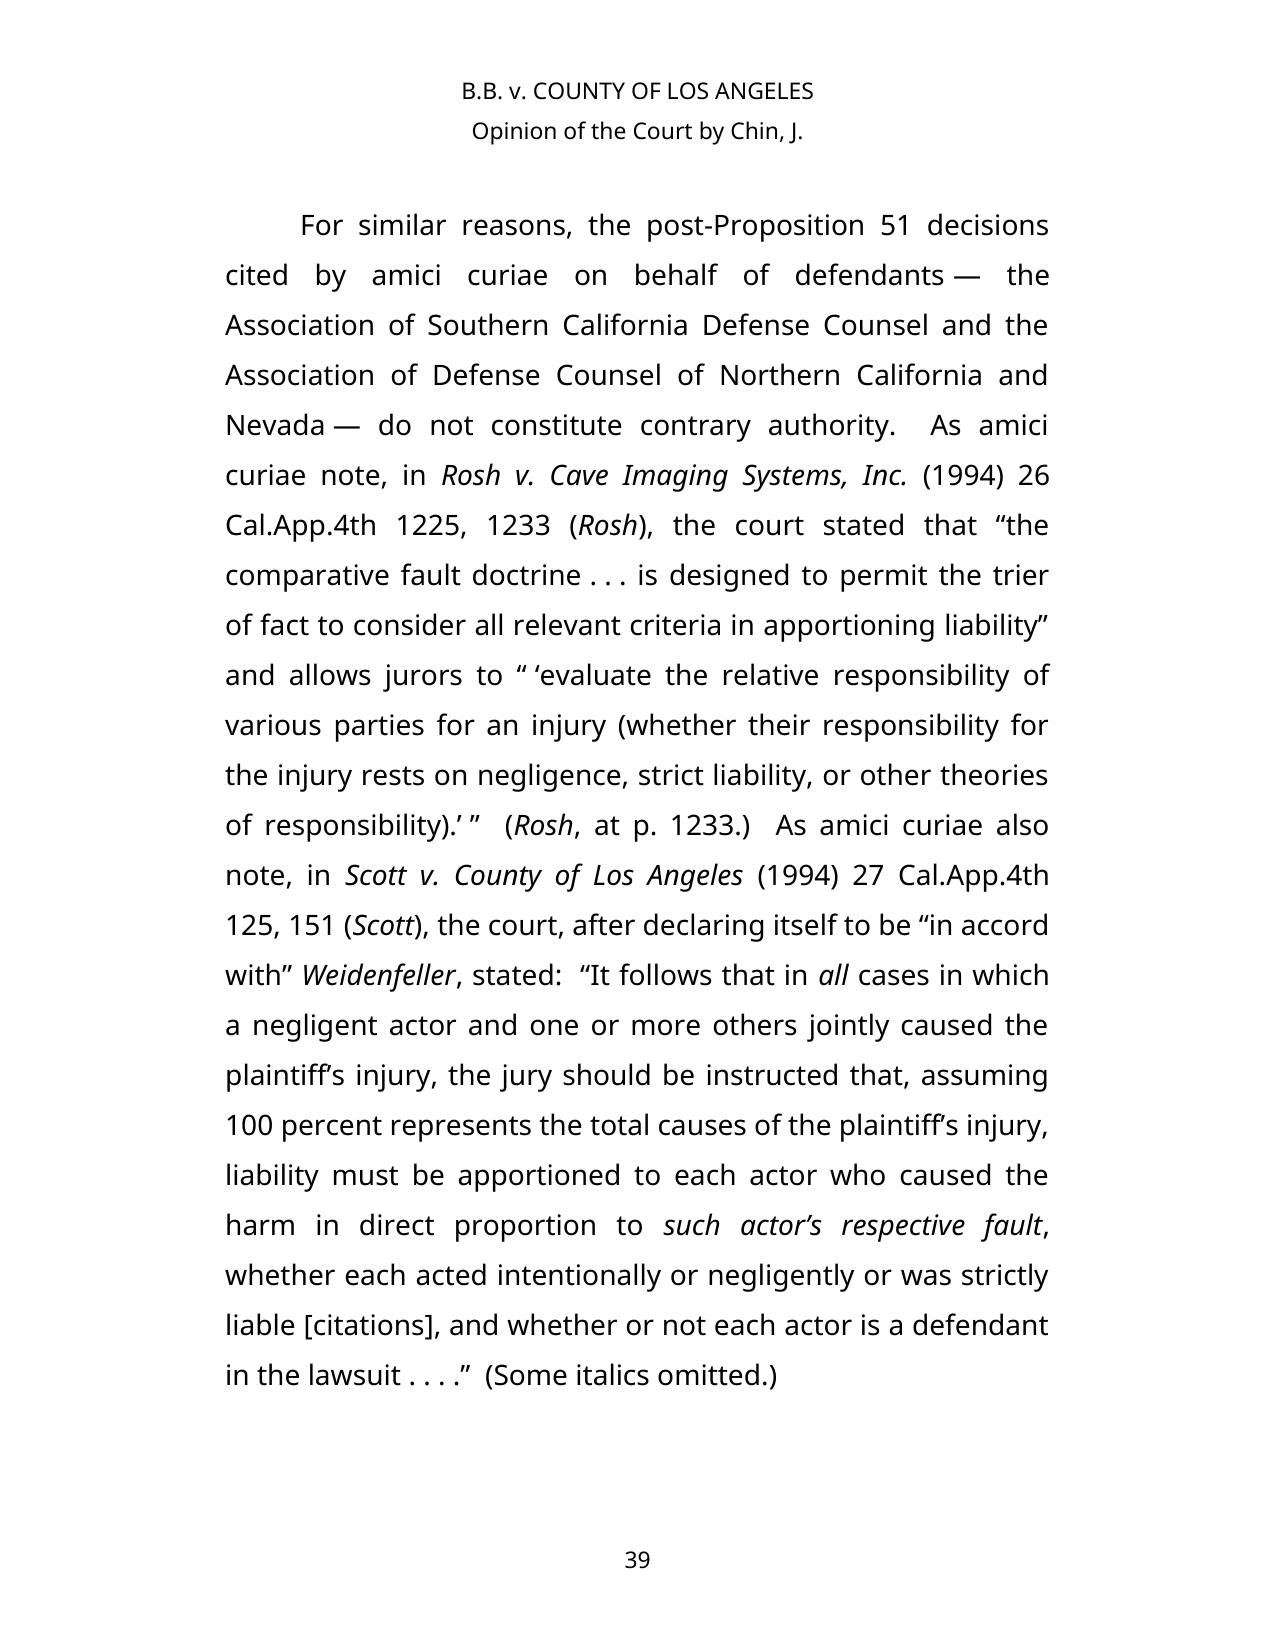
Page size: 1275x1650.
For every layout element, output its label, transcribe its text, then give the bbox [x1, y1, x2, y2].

text For similar reasons, the post-Proposition 51 decisions cited by amici curiae on behalf of defendants — the Association of Southern California Defense Counsel and the Association of Defense Counsel of Northern California and Nevada — do not constitute contrary authority. As amici curiae note, in Rosh v. Cave Imaging Systems, Inc. (1994) 26 Cal.App.4th 1225, 1233 (Rosh), the court stated that “the comparative fault doctrine . . . is designed to permit the trier of fact to consider all relevant criteria in apportioning liability” and allows jurors to “ ‘evaluate the relative responsibility of various parties for an injury (whether their responsibility for the injury rests on negligence, strict liability, or other theories of responsibility).’ ” (Rosh, at p. 1233.) As amici curiae also note, in Scott v. County of Los Angeles (1994) 27 Cal.App.4th 125, 151 (Scott), the court, after declaring itself to be “in accord with” Weidenfeller, stated: “It follows that in all cases in which a negligent actor and one or more others jointly caused the plaintiff’s injury, the jury should be instructed that, assuming 100 percent represents the total causes of the plaintiff’s injury, liability must be apportioned to each actor who caused the harm in direct proportion to such actor’s respective fault, whether each acted intentionally or negligently or was strictly liable [citations], and whether or not each actor is a defendant in the lawsuit . . . .” (Some italics omitted.) [225, 194, 1050, 1394]
